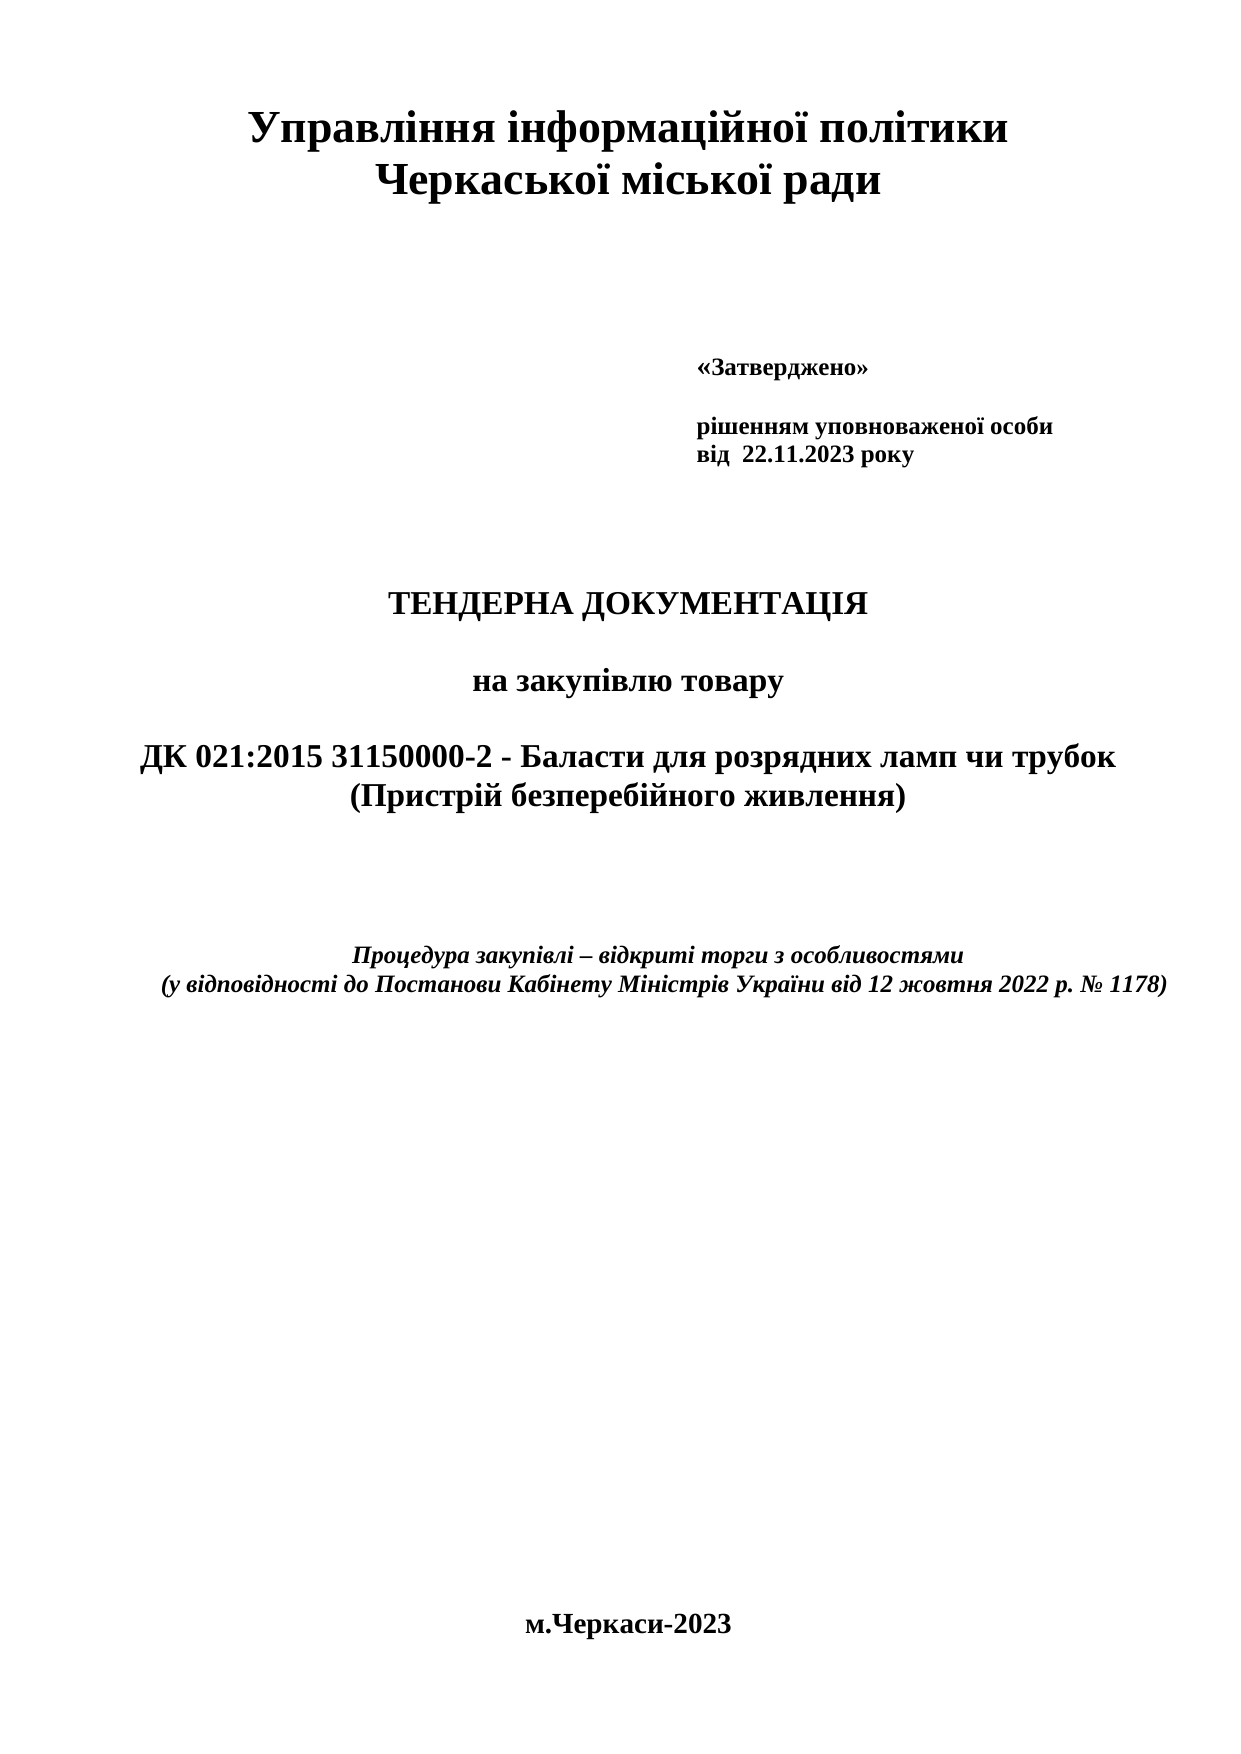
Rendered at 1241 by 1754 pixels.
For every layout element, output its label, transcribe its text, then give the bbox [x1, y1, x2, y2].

text (Пристрій безперебійного живлення) [75, 775, 1181, 813]
text Процедура закупівлі – відкриті торги з особливостями [150, 938, 1169, 969]
text м.Черкаси-2023 [75, 1606, 1181, 1640]
text Черкаської міської ради [75, 152, 1181, 205]
text (у відповідності до Постанови Кабінету Міністрів України від 12 жовтня 2022 р. № 1178) [150, 969, 1181, 998]
text «Затверджено» [696, 348, 1181, 382]
text від 22.11.2023 року [696, 439, 1181, 468]
text на закупівлю товару [75, 660, 1181, 698]
text ДК 021:2015 31150000-2 - Баласти для розрядних ламп чи трубок [75, 737, 1181, 775]
text рішенням уповноваженої особи [696, 411, 1181, 439]
text тендерна документація [75, 583, 1181, 622]
text Управління інформаційної політики [75, 99, 1181, 152]
